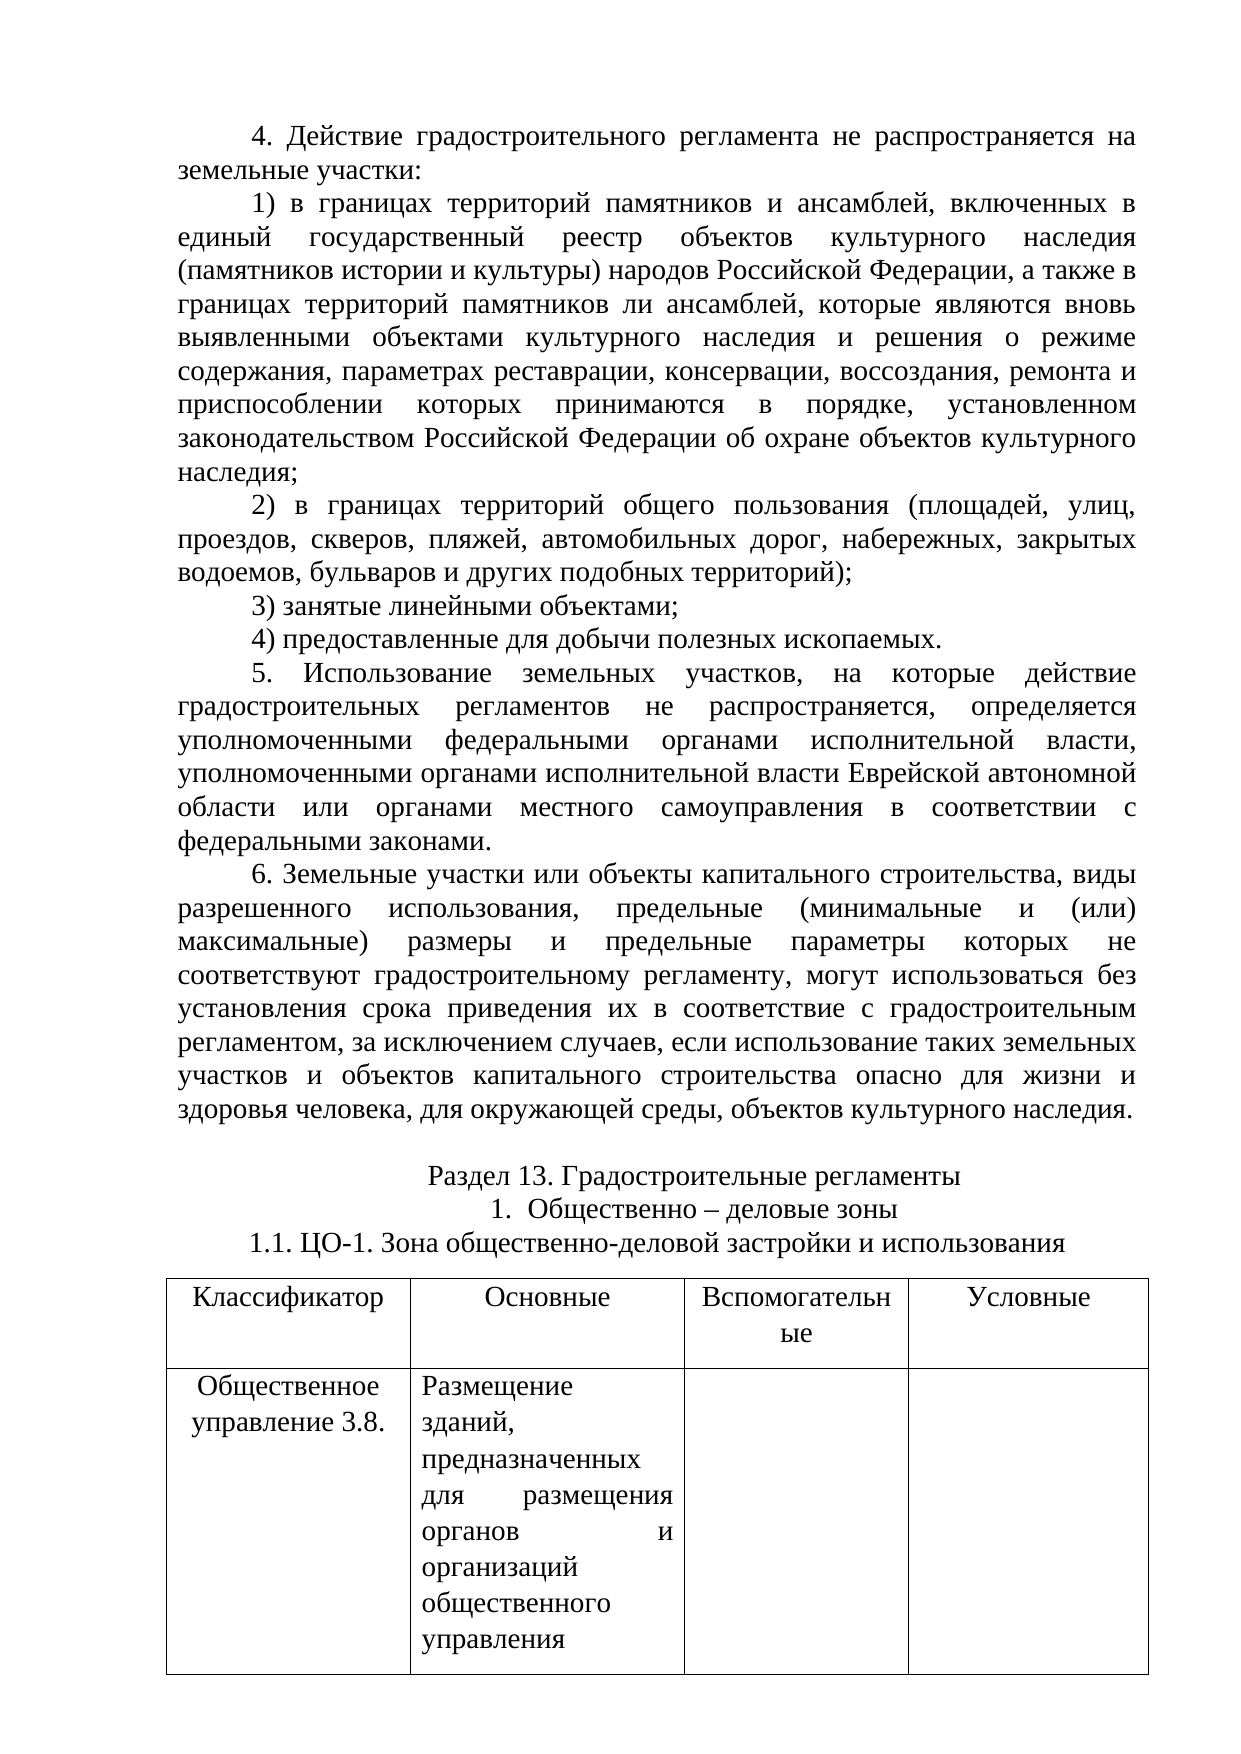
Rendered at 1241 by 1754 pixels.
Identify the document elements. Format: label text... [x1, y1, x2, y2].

table_cell [685, 1369, 908, 1674]
table_header Классификатор [167, 1279, 410, 1367]
text 6. Земельные участки или объекты капитального строительства, виды разрешенного использования, предельные (минимальные и (или) максимальные) размеры и предельные параметры которых не соответствуют градостроительному регламенту, могут использоваться без установления срока приведения их в соответствие с градостроительным регламентом, за исключением случаев, если использование таких земельных участков и объектов капитального строительства опасно для жизни и здоровья человека, для окружающей среды, объектов культурного наследия. [177, 856, 1137, 1124]
text 1.1. ЦО-1. Зона общественно-деловой застройки и использования [177, 1225, 1137, 1259]
table_cell Размещение зданий, предназначенных для размещения органов и организаций общественного управления [411, 1369, 684, 1674]
text 4) предоставленные для добычи полезных ископаемых. [177, 621, 1137, 655]
table_header Основные [411, 1279, 684, 1367]
table_header Вспомогательные [685, 1279, 908, 1367]
table_cell Общественное управление 3.8. [167, 1369, 410, 1674]
text 2) в границах территорий общего пользования (площадей, улиц, проездов, скверов, пляжей, автомобильных дорог, набережных, закрытых водоемов, бульваров и других подобных территорий); [177, 487, 1137, 588]
table_header Условные [909, 1279, 1148, 1367]
table_cell [909, 1369, 1148, 1674]
text 3) занятые линейными объектами; [177, 588, 1137, 621]
text 5. Использование земельных участков, на которые действие градостроительных регламентов не распространяется, определяется уполномоченными федеральными органами исполнительной власти, уполномоченными органами исполнительной власти Еврейской автономной области или органами местного самоуправления в соответствии с федеральными законами. [177, 655, 1137, 856]
text 1) в границах территорий памятников и ансамблей, включенных в единый государственный реестр объектов культурного наследия (памятников истории и культуры) народов Российской Федерации, а также в границах территорий памятников ли ансамблей, которые являются вновь выявленными объектами культурного наследия и решения о режиме содержания, параметрах реставрации, консервации, воссоздания, ремонта и приспособлении которых принимаются в порядке, установленном законодательством Российской Федерации об охране объектов культурного наследия; [177, 185, 1137, 487]
text Раздел 13. Градостроительные регламенты [177, 1158, 1137, 1192]
list Общественно – деловые зоны [251, 1192, 1137, 1225]
text 4. Действие градостроительного регламента не распространяется на земельные участки: [177, 118, 1137, 185]
